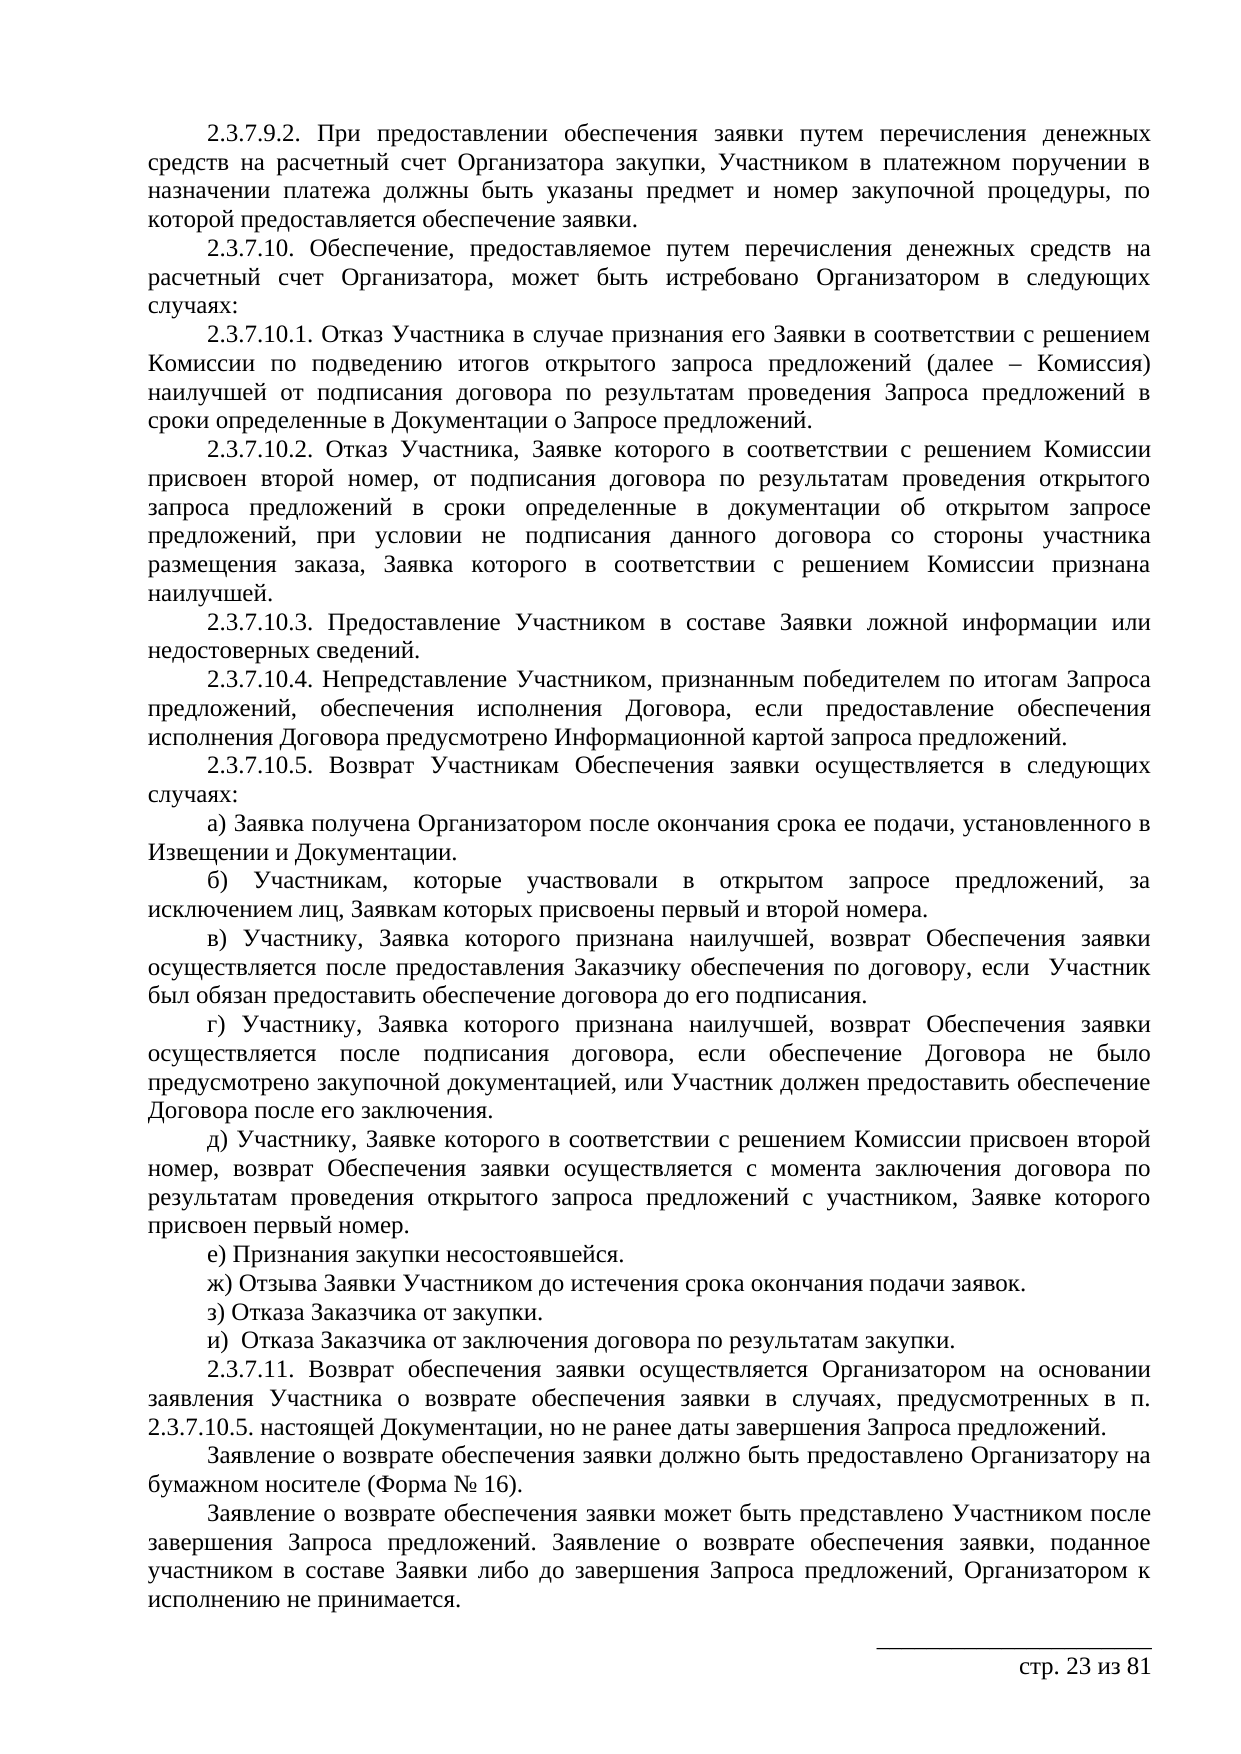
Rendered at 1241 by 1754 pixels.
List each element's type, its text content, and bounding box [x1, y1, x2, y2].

text 2.3.7.10. Обеспечение, предоставляемое путем перечисления денежных средств на расчетный счет Организатора, может быть истребовано Организатором в следующих случаях: [148, 233, 1152, 319]
text 2.3.7.9.2. При предоставлении обеспечения заявки путем перечисления денежных средств на расчетный счет Организатора закупки, Участником в платежном поручении в назначении платежа должны быть указаны предмет и номер закупочной процедуры, по которой предоставляется обеспечение заявки. [148, 118, 1152, 233]
text 2.3.7.10.1. Отказ Участника в случае признания его Заявки в соответствии с решением Комиссии по подведению итогов открытого запроса предложений (далее – Комиссия) наилучшей от подписания договора по результатам проведения Запроса предложений в сроки определенные в Документации о Запросе предложений. [148, 319, 1152, 434]
text 2.3.7.10.2. Отказ Участника, Заявке которого в соответствии с решением Комиссии присвоен второй номер, от подписания договора по результатам проведения открытого запроса предложений в сроки определенные в документации об открытом запросе предложений, при условии не подписания данного договора со стороны участника размещения заказа, Заявка которого в соответствии с решением Комиссии признана наилучшей. [148, 434, 1152, 607]
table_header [136, 751, 1163, 1613]
text 2.3.7.10.4. Непредставление Участником, признанным победителем по итогам Запроса предложений, обеспечения исполнения Договора, если предоставление обеспечения исполнения Договора предусмотрено Информационной картой запроса предложений. [148, 664, 1152, 751]
text 2.3.7.10.3. Предоставление Участником в составе Заявки ложной информации или недостоверных сведений. [148, 607, 1152, 664]
